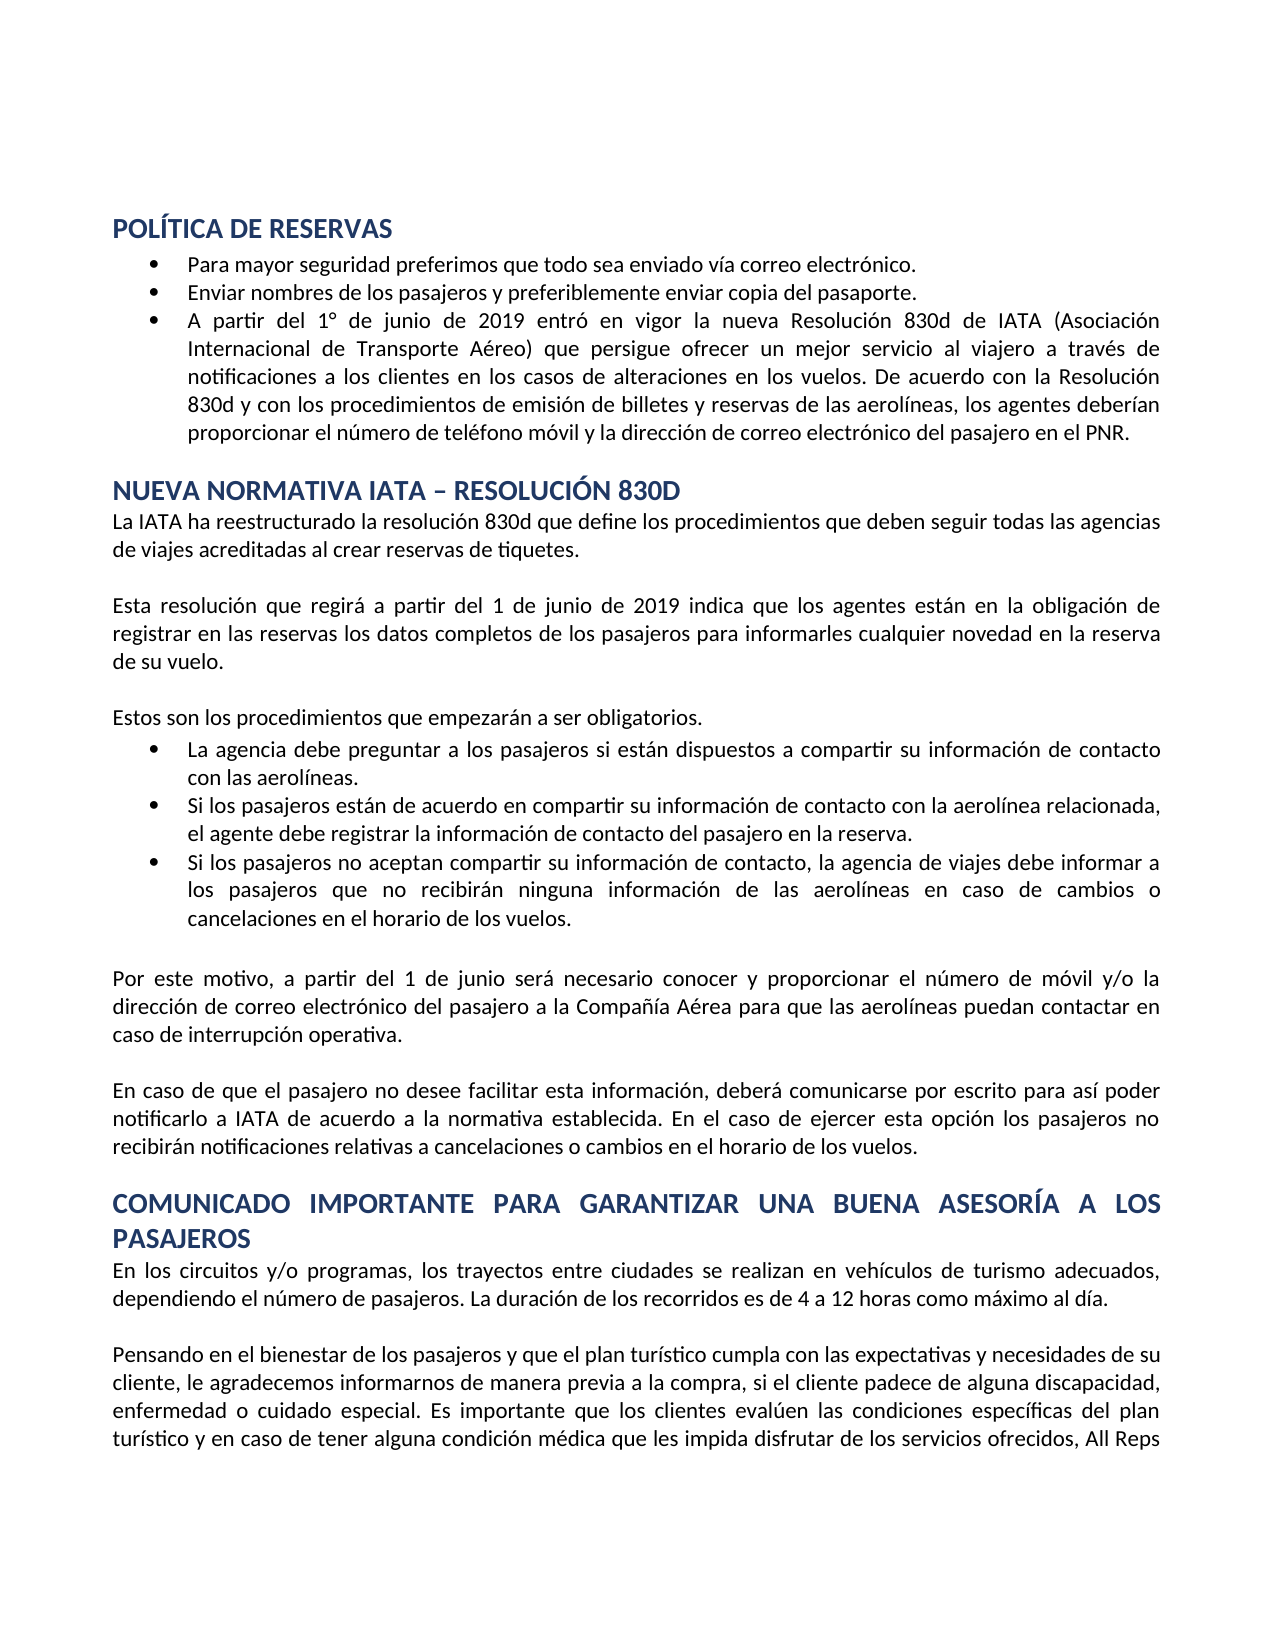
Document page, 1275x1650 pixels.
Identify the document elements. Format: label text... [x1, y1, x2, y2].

text A partir del 1° de junio de 2019 entró en vigor la nueva Resolución 830d de IATA (Asociación Internacional de Transporte Aéreo) que persigue ofrecer un mejor servicio al viajero a través de notificaciones a los clientes en los casos de alteraciones en los vuelos. De acuerdo con la Resolución 830d y con los procedimientos de emisión de billetes y reservas de las aerolíneas, los agentes deberían proporcionar el número de teléfono móvil y la dirección de correo electrónico del pasajero en el PNR. [150, 306, 1162, 447]
text En caso de que el pasajero no desee facilitar esta información, deberá comunicarse por escrito para así poder notificarlo a IATA de acuerdo a la normativa establecida. En el caso de ejercer esta opción los pasajeros no recibirán notificaciones relativas a cancelaciones o cambios en el horario de los vuelos. [112, 1076, 1162, 1160]
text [112, 1340, 1162, 1452]
text La agencia debe preguntar a los pasajeros si están dispuestos a compartir su información de contacto con las aerolíneas. [150, 736, 1162, 792]
text La IATA ha reestructurado la resolución 830d que define los procedimientos que deben seguir todas las agencias de viajes acreditadas al crear reservas de tiquetes. [112, 507, 1162, 563]
text POLÍTICA DE RESERVAS [112, 211, 1162, 246]
text Esta resolución que regirá a partir del 1 de junio de 2019 indica que los agentes están en la obligación de registrar en las reservas los datos completos de los pasajeros para informarles cualquier novedad en la reserva de su vuelo. [112, 591, 1162, 675]
text Si los pasajeros no aceptan compartir su información de contacto, la agencia de viajes debe informar a los pasajeros que no recibirán ninguna información de las aerolíneas en caso de cambios o cancelaciones en el horario de los vuelos. [150, 848, 1162, 932]
text Si los pasajeros están de acuerdo en compartir su información de contacto con la aerolínea relacionada, el agente debe registrar la información de contacto del pasajero en la reserva. [150, 792, 1162, 848]
text En los circuitos y/o programas, los trayectos entre ciudades se realizan en vehículos de turismo adecuados, dependiendo el número de pasajeros. La duración de los recorridos es de 4 a 12 horas como máximo al día. [112, 1256, 1162, 1312]
text Enviar nombres de los pasajeros y preferiblemente enviar copia del pasaporte. [150, 278, 1162, 306]
text Estos son los procedimientos que empezarán a ser obligatorios. [112, 703, 1162, 731]
text Para mayor seguridad preferimos que todo sea enviado vía correo electrónico. [150, 250, 1162, 278]
text NUEVA NORMATIVA IATA – RESOLUCIÓN 830D [112, 472, 1162, 507]
text Comunicado Importante Para Garantizar Una Buena Asesoría A Los Pasajeros [112, 1185, 1162, 1256]
text Por este motivo, a partir del 1 de junio será necesario conocer y proporcionar el número de móvil y/o la dirección de correo electrónico del pasajero a la Compañía Aérea para que las aerolíneas puedan contactar en caso de interrupción operativa. [112, 964, 1162, 1048]
